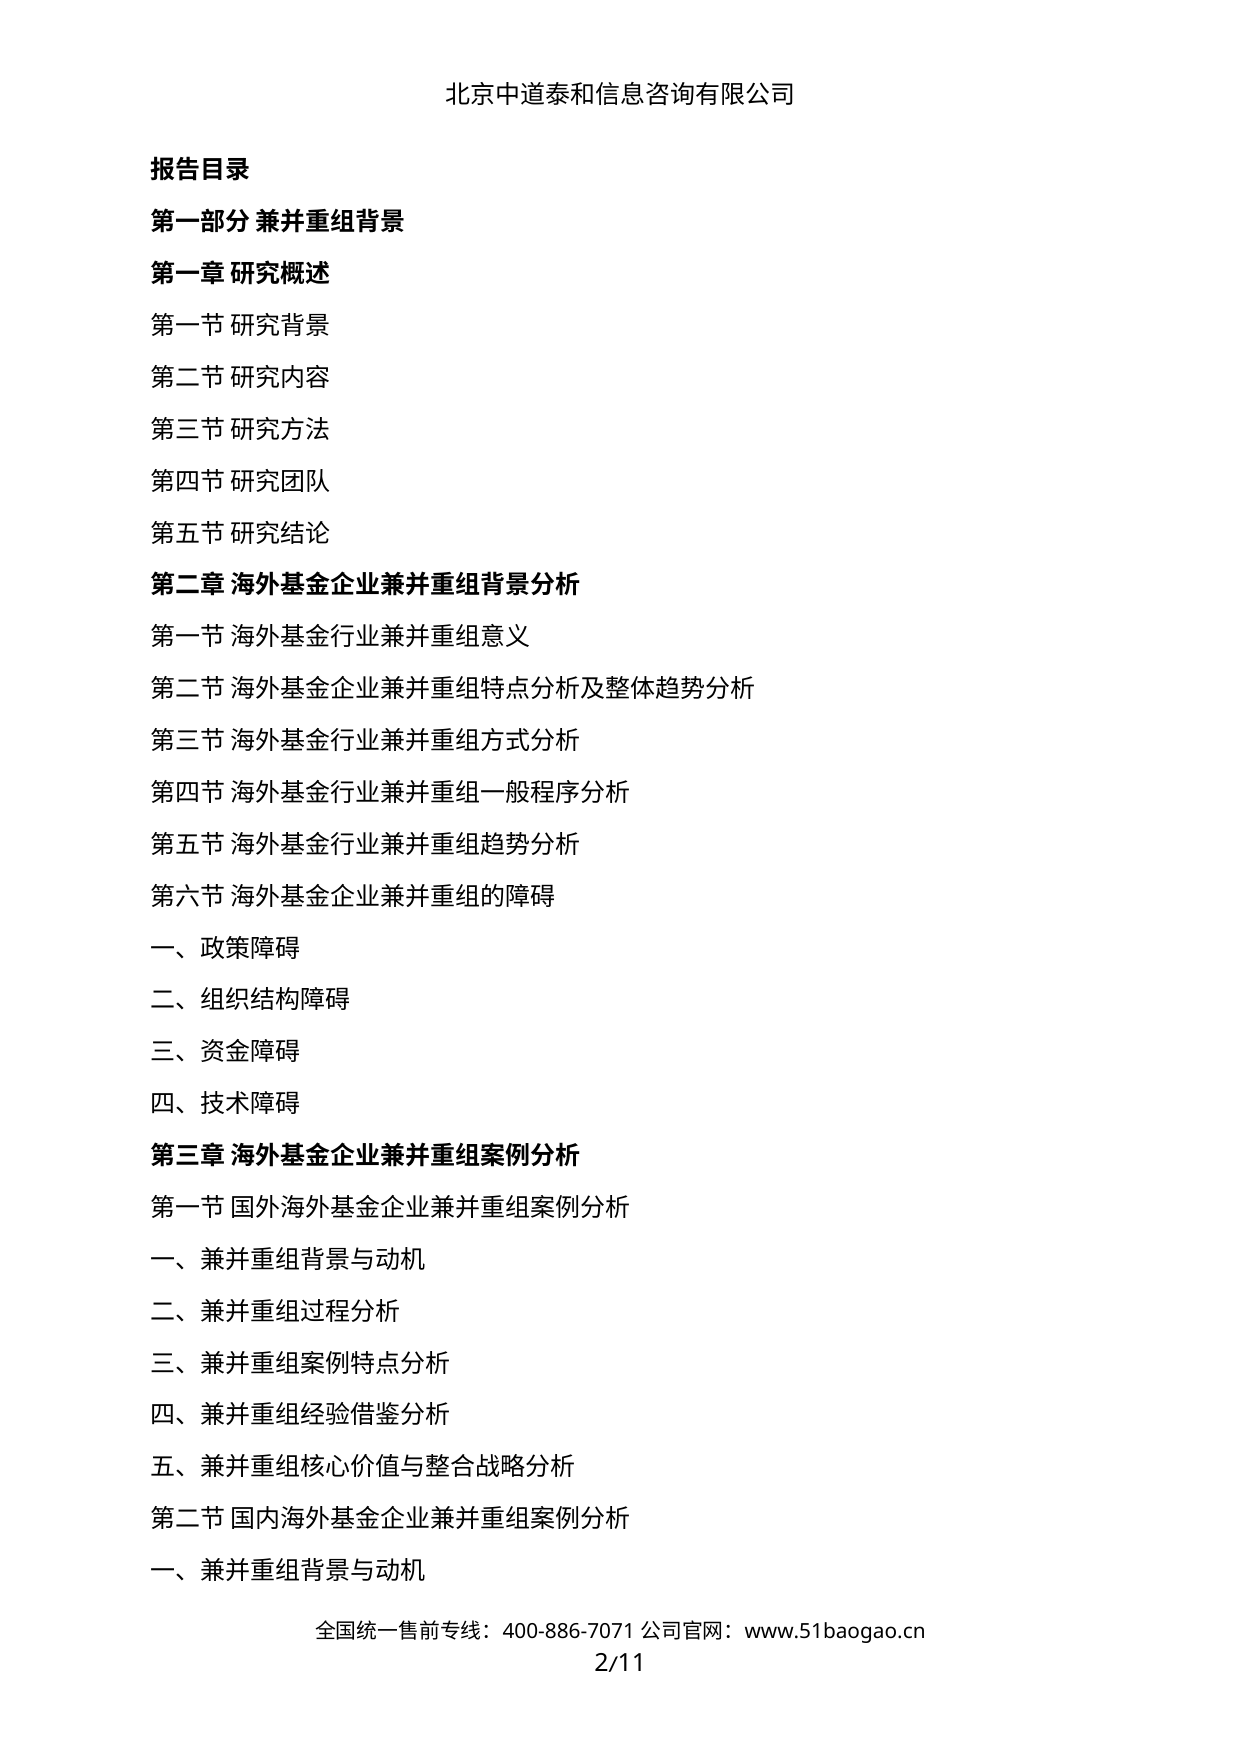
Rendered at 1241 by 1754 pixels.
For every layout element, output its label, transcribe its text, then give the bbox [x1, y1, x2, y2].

text 一、政策障碍 [150, 928, 1090, 964]
text 三、兼并重组案例特点分析 [150, 1343, 1090, 1379]
text 第一章 研究概述 [150, 254, 1090, 290]
text 三、资金障碍 [150, 1032, 1090, 1068]
text 五、兼并重组核心价值与整合战略分析 [150, 1447, 1090, 1483]
text 一、兼并重组背景与动机 [150, 1239, 1090, 1276]
text 第五节 海外基金行业兼并重组趋势分析 [150, 824, 1090, 861]
text 一、兼并重组背景与动机 [150, 1551, 1090, 1587]
text 报告目录 [150, 150, 1090, 186]
text 四、兼并重组经验借鉴分析 [150, 1395, 1090, 1431]
text 第五节 研究结论 [150, 513, 1090, 549]
text 第四节 研究团队 [150, 461, 1090, 497]
text 第二章 海外基金企业兼并重组背景分析 [150, 565, 1090, 601]
text 第一部分 兼并重组背景 [150, 202, 1090, 238]
text 第一节 海外基金行业兼并重组意义 [150, 617, 1090, 653]
text 第一节 国外海外基金企业兼并重组案例分析 [150, 1187, 1090, 1224]
text 第三节 海外基金行业兼并重组方式分析 [150, 721, 1090, 757]
text 第六节 海外基金企业兼并重组的障碍 [150, 876, 1090, 912]
text 第二节 海外基金企业兼并重组特点分析及整体趋势分析 [150, 669, 1090, 705]
text 第四节 海外基金行业兼并重组一般程序分析 [150, 772, 1090, 809]
text 二、组织结构障碍 [150, 980, 1090, 1016]
text 二、兼并重组过程分析 [150, 1291, 1090, 1327]
text 第二节 国内海外基金企业兼并重组案例分析 [150, 1499, 1090, 1535]
text 四、技术障碍 [150, 1084, 1090, 1120]
text 第三节 研究方法 [150, 409, 1090, 446]
text 第二节 研究内容 [150, 357, 1090, 394]
text 第三章 海外基金企业兼并重组案例分析 [150, 1136, 1090, 1172]
text 第一节 研究背景 [150, 306, 1090, 342]
